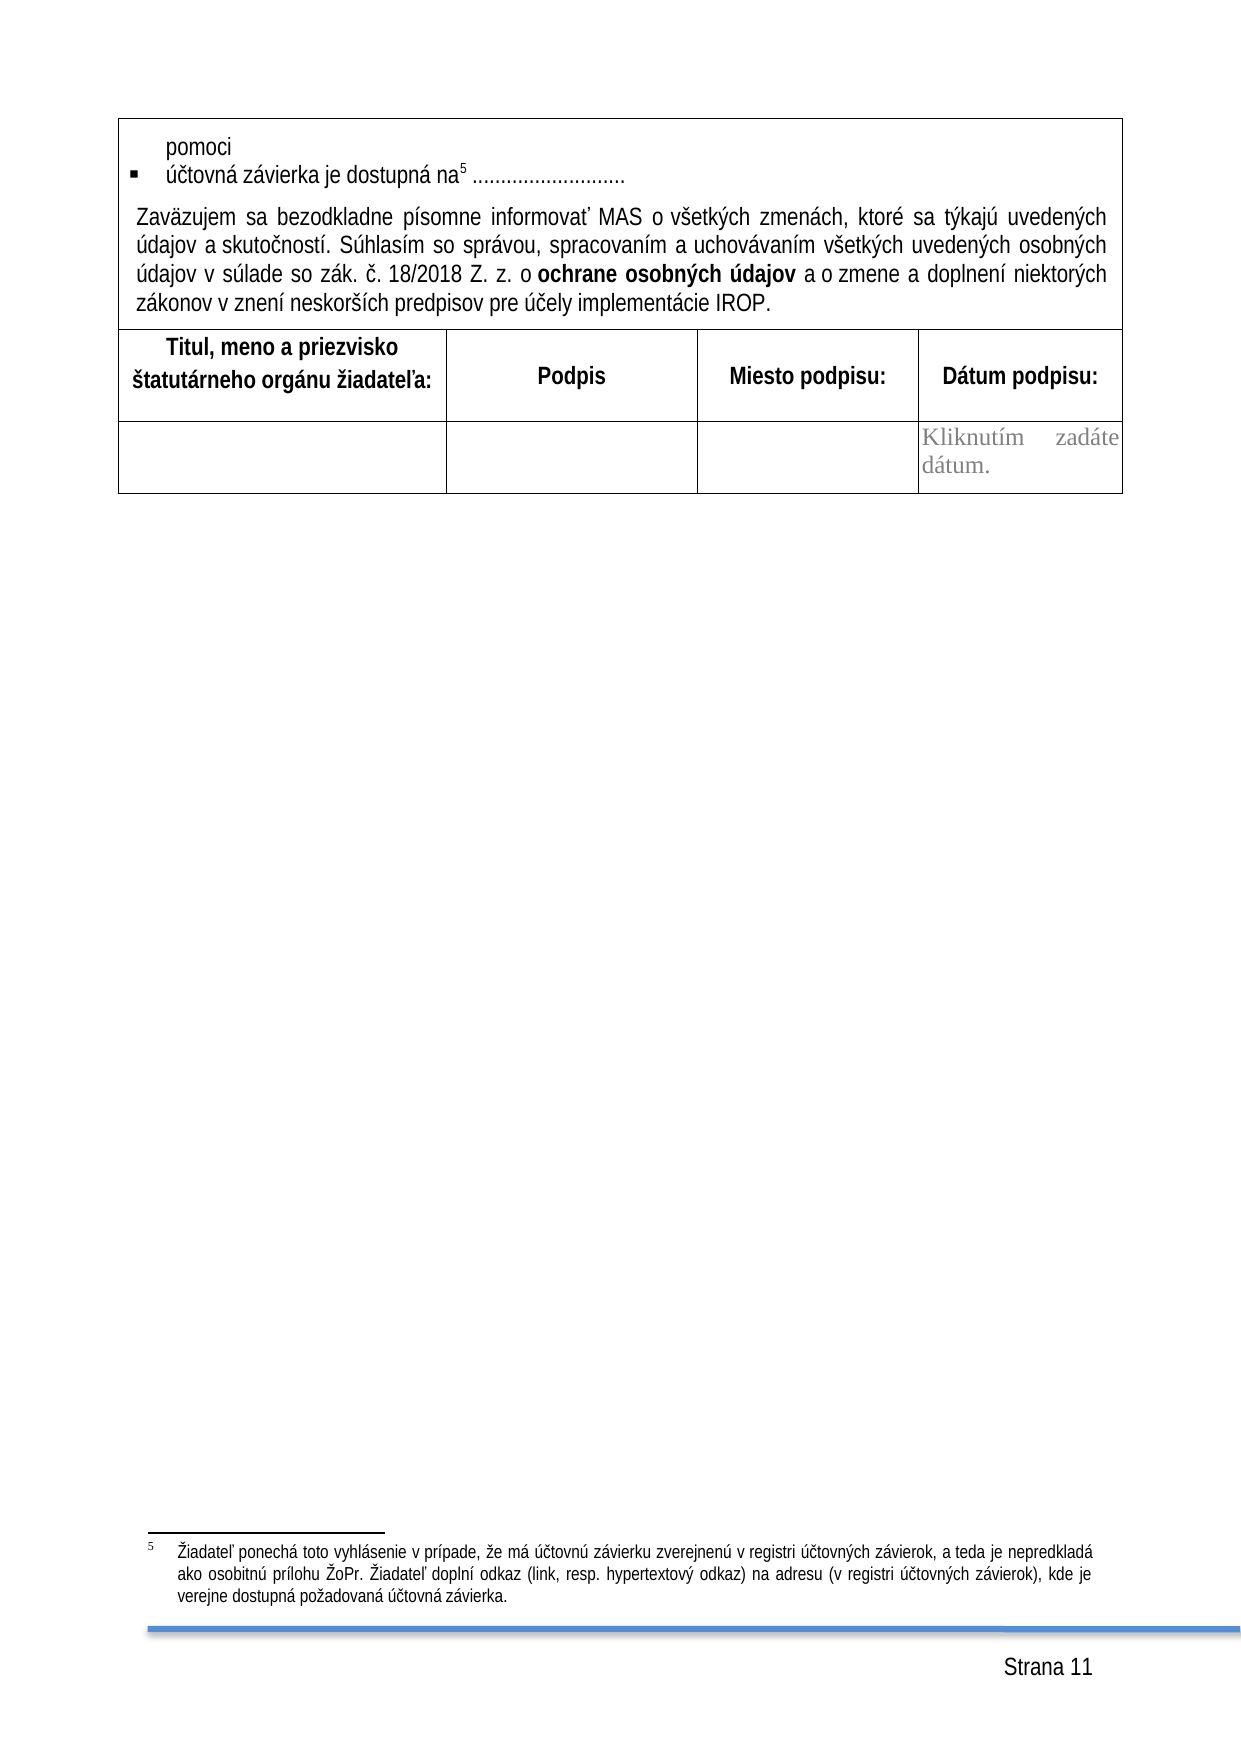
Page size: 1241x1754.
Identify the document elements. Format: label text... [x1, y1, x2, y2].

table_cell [119, 119, 1122, 329]
table_cell Titul, meno a priezvisko štatutárneho orgánu žiadateľa: [119, 330, 446, 421]
table_cell [447, 422, 697, 493]
table_cell Dátum podpisu: [919, 330, 1122, 421]
table_cell [698, 422, 918, 493]
table_cell Podpis [447, 330, 697, 421]
table_cell [119, 422, 446, 493]
table_cell Miesto podpisu: [698, 330, 918, 421]
